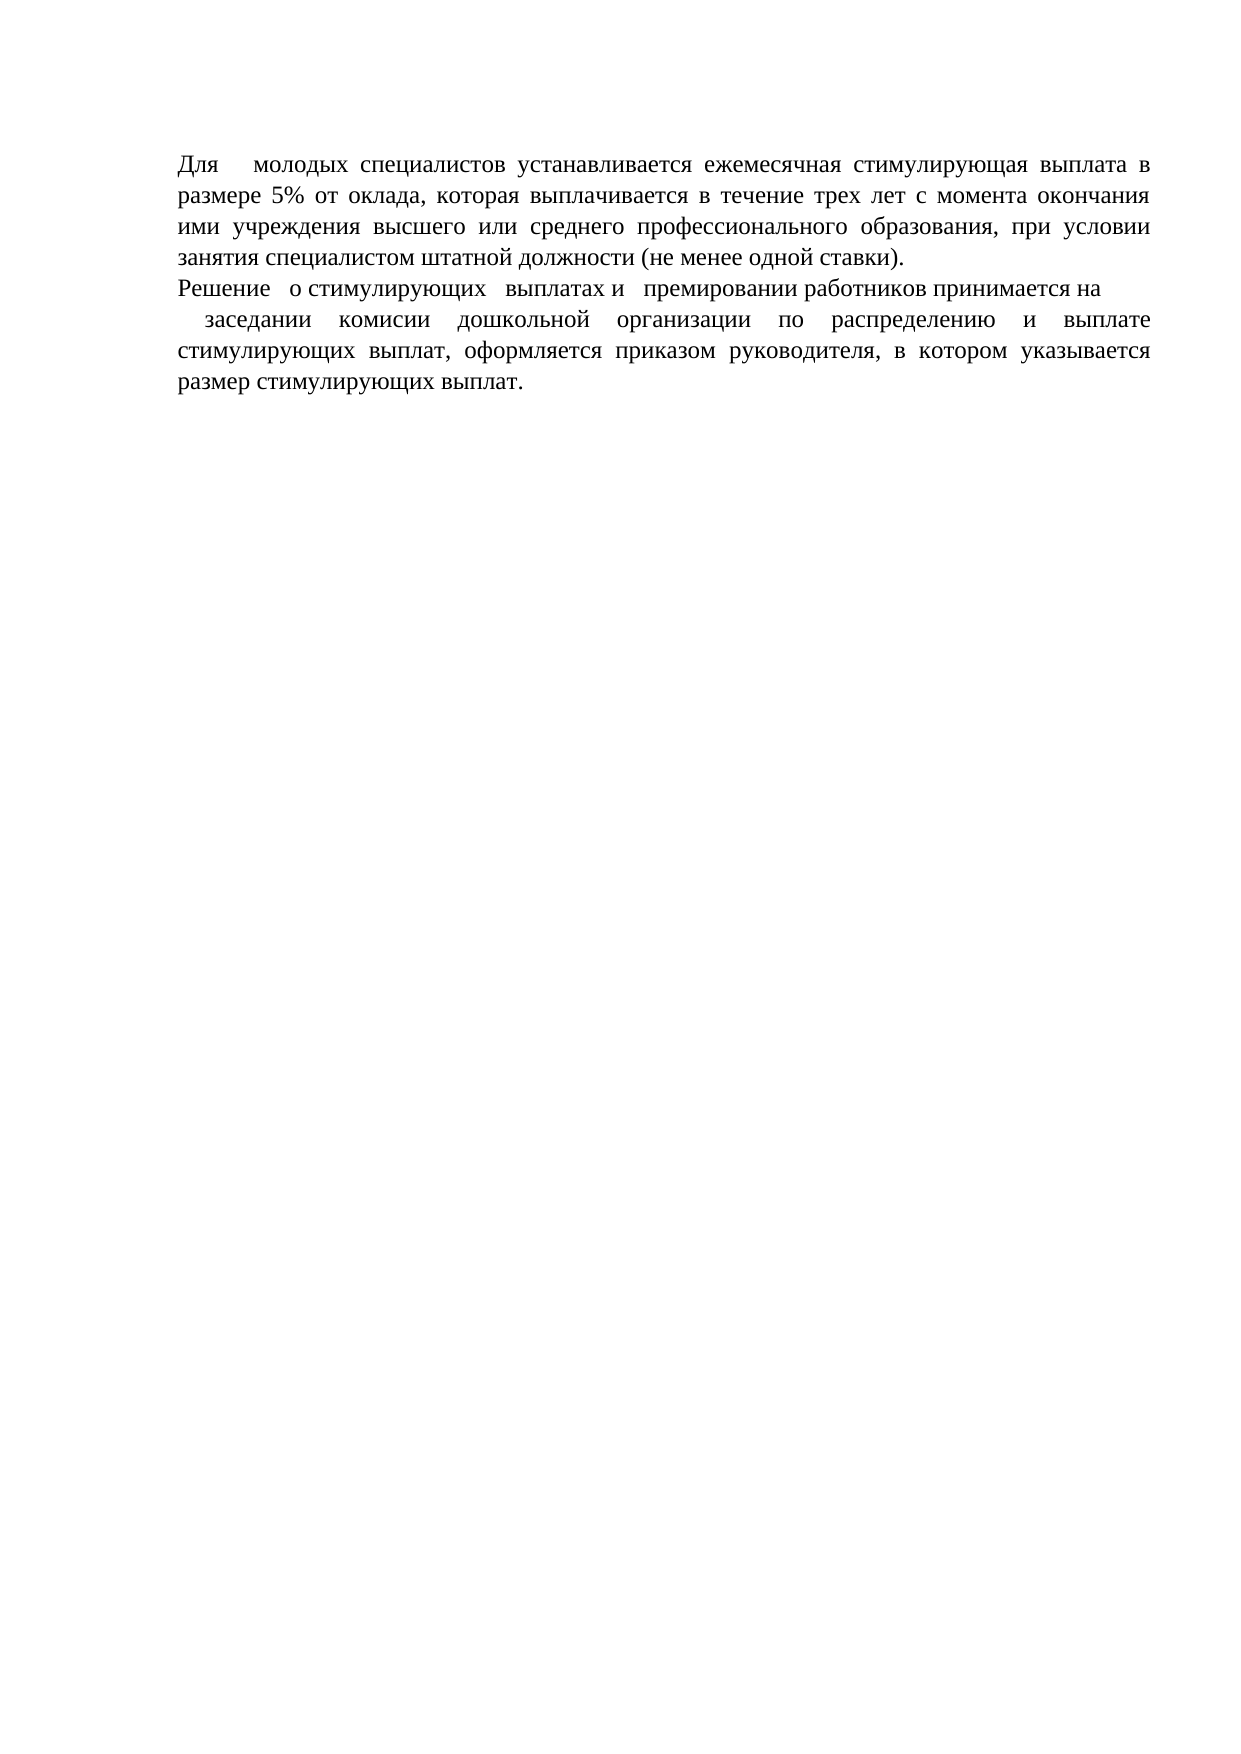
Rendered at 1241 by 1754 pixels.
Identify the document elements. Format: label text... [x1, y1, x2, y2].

text заседании комисии дошкольной организации по распределению и выплате стимулирующих выплат, оформляется приказом руководителя, в котором указывается размер стимулирующих выплат. [177, 304, 1152, 395]
text Для молодых специалистов устанавливается ежемесячная стимулирующая выплата в размере 5% от оклада, которая выплачивается в течение трех лет с момента окончания ими учреждения высшего или среднего профессионального образования, при условии занятия специалистом штатной должности (не менее одной ставки). [177, 149, 1152, 271]
text Решение о стимулирующих выплатах и премировании работников принимается на [177, 273, 1152, 302]
